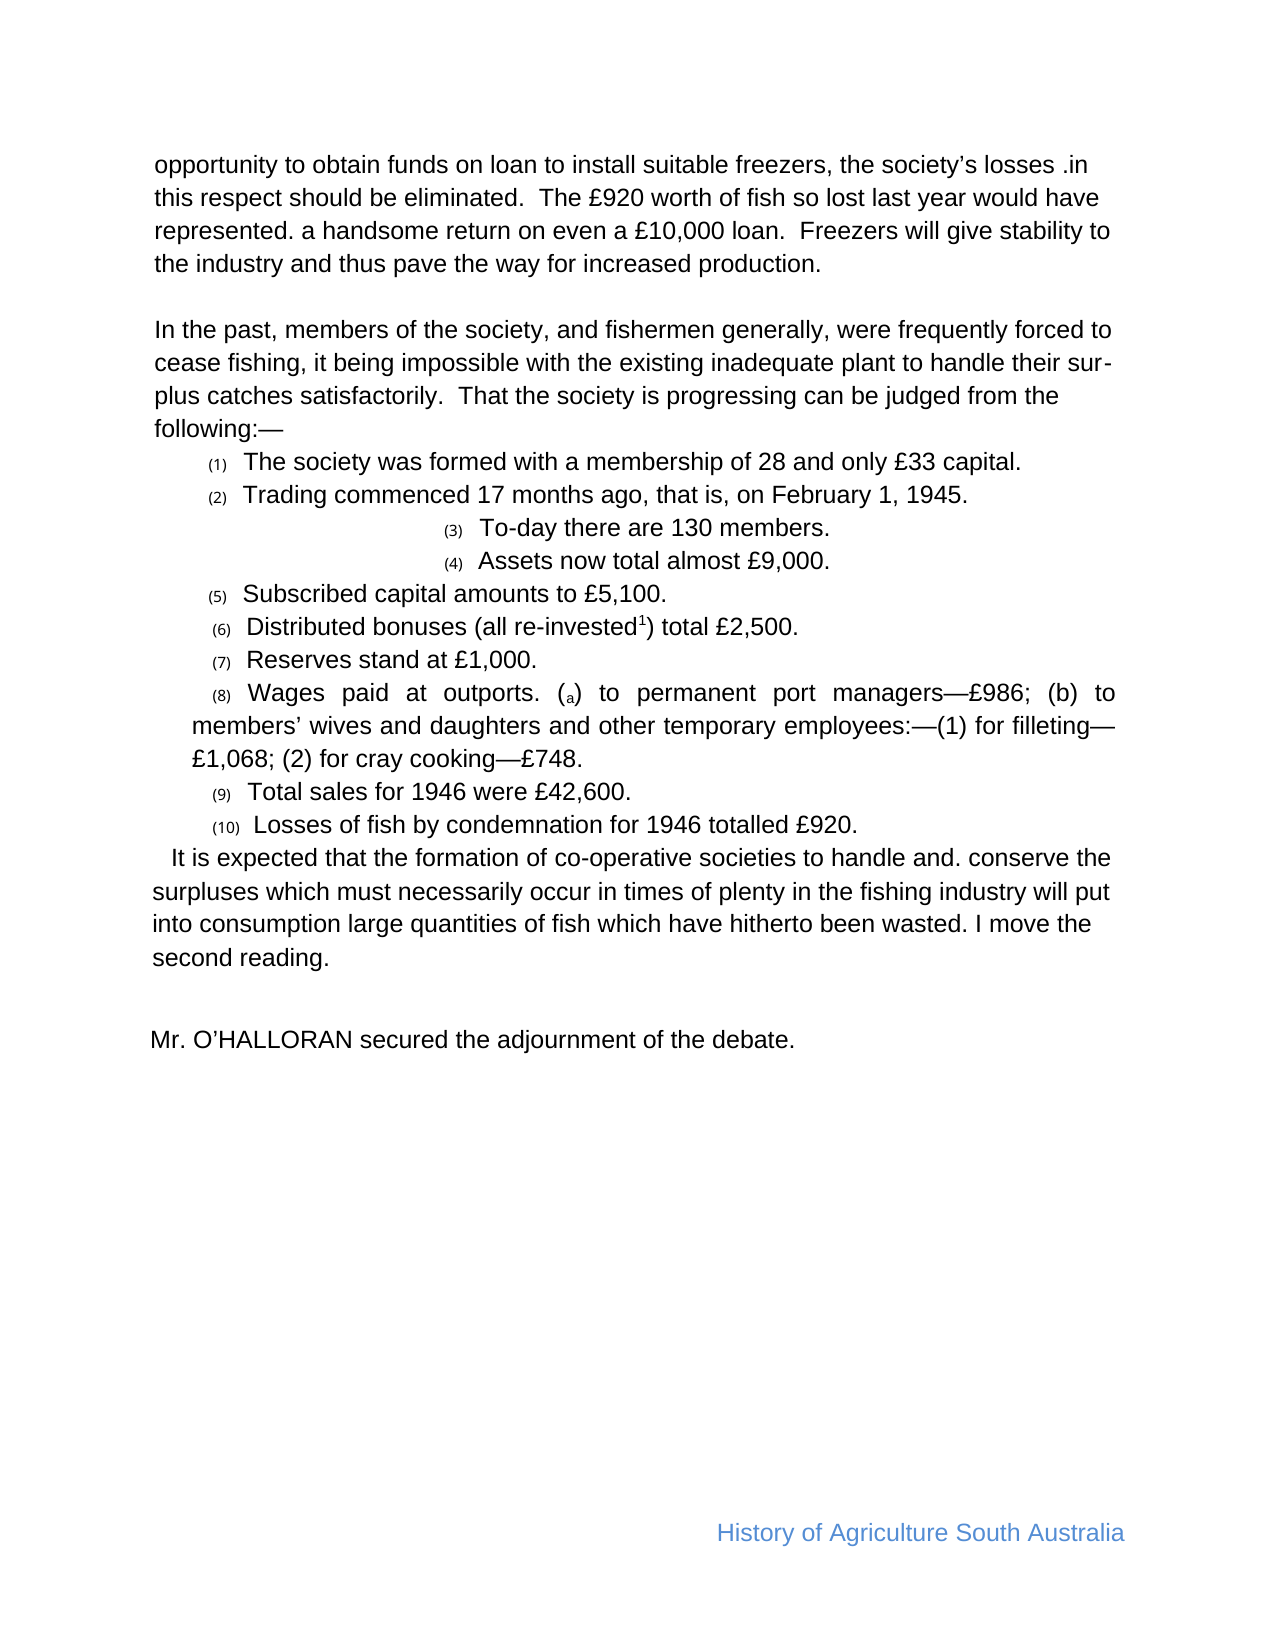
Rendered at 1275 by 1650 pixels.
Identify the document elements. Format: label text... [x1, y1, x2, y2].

list Total sales for 1946 were £42,600. [192, 777, 1125, 806]
text It is expected that the formation of co-operative societies to handle and. conserve the surpluses which must necessarily occur in times of plenty in the fishing industry will put into consumption large quantities of fish which have hitherto been wasted. I move the second reading. [152, 843, 1117, 971]
list The society was formed with a membership of 28 and only £33 capital. [187, 447, 1119, 476]
list Losses of fish by condemnation for 1946 totalled £920. [192, 810, 1117, 839]
list Assets now total almost £9,000. [150, 546, 1125, 575]
list Wages paid at outports. (a) to permanent port managers—£986; (b) to members’ wives and daughters and other temporary employees:—(1) for filleting— £1,068; (2) for cray cooking—£748. [192, 678, 1117, 773]
list To-day there are 130 members. [150, 513, 1125, 542]
list Reserves stand at £1,000. [192, 645, 1125, 674]
text In the past, members of the society, and fishermen generally, were frequently forced to cease fishing, it being impossible with the existing inadequate plant to handle their surplus catches satisfactorily. That the society is progressing can be judged from the following:— [154, 315, 1119, 443]
list Subscribed capital amounts to £5,100. [187, 579, 1119, 608]
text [154, 150, 1119, 278]
list Distributed bonuses (all re-invested1) total £2,500. [192, 612, 1117, 641]
list Trading commenced 17 months ago, that is, on February 1, 1945. [187, 480, 1119, 509]
text Mr. O’HALLORAN secured the adjournment of the debate. [150, 1024, 1117, 1053]
